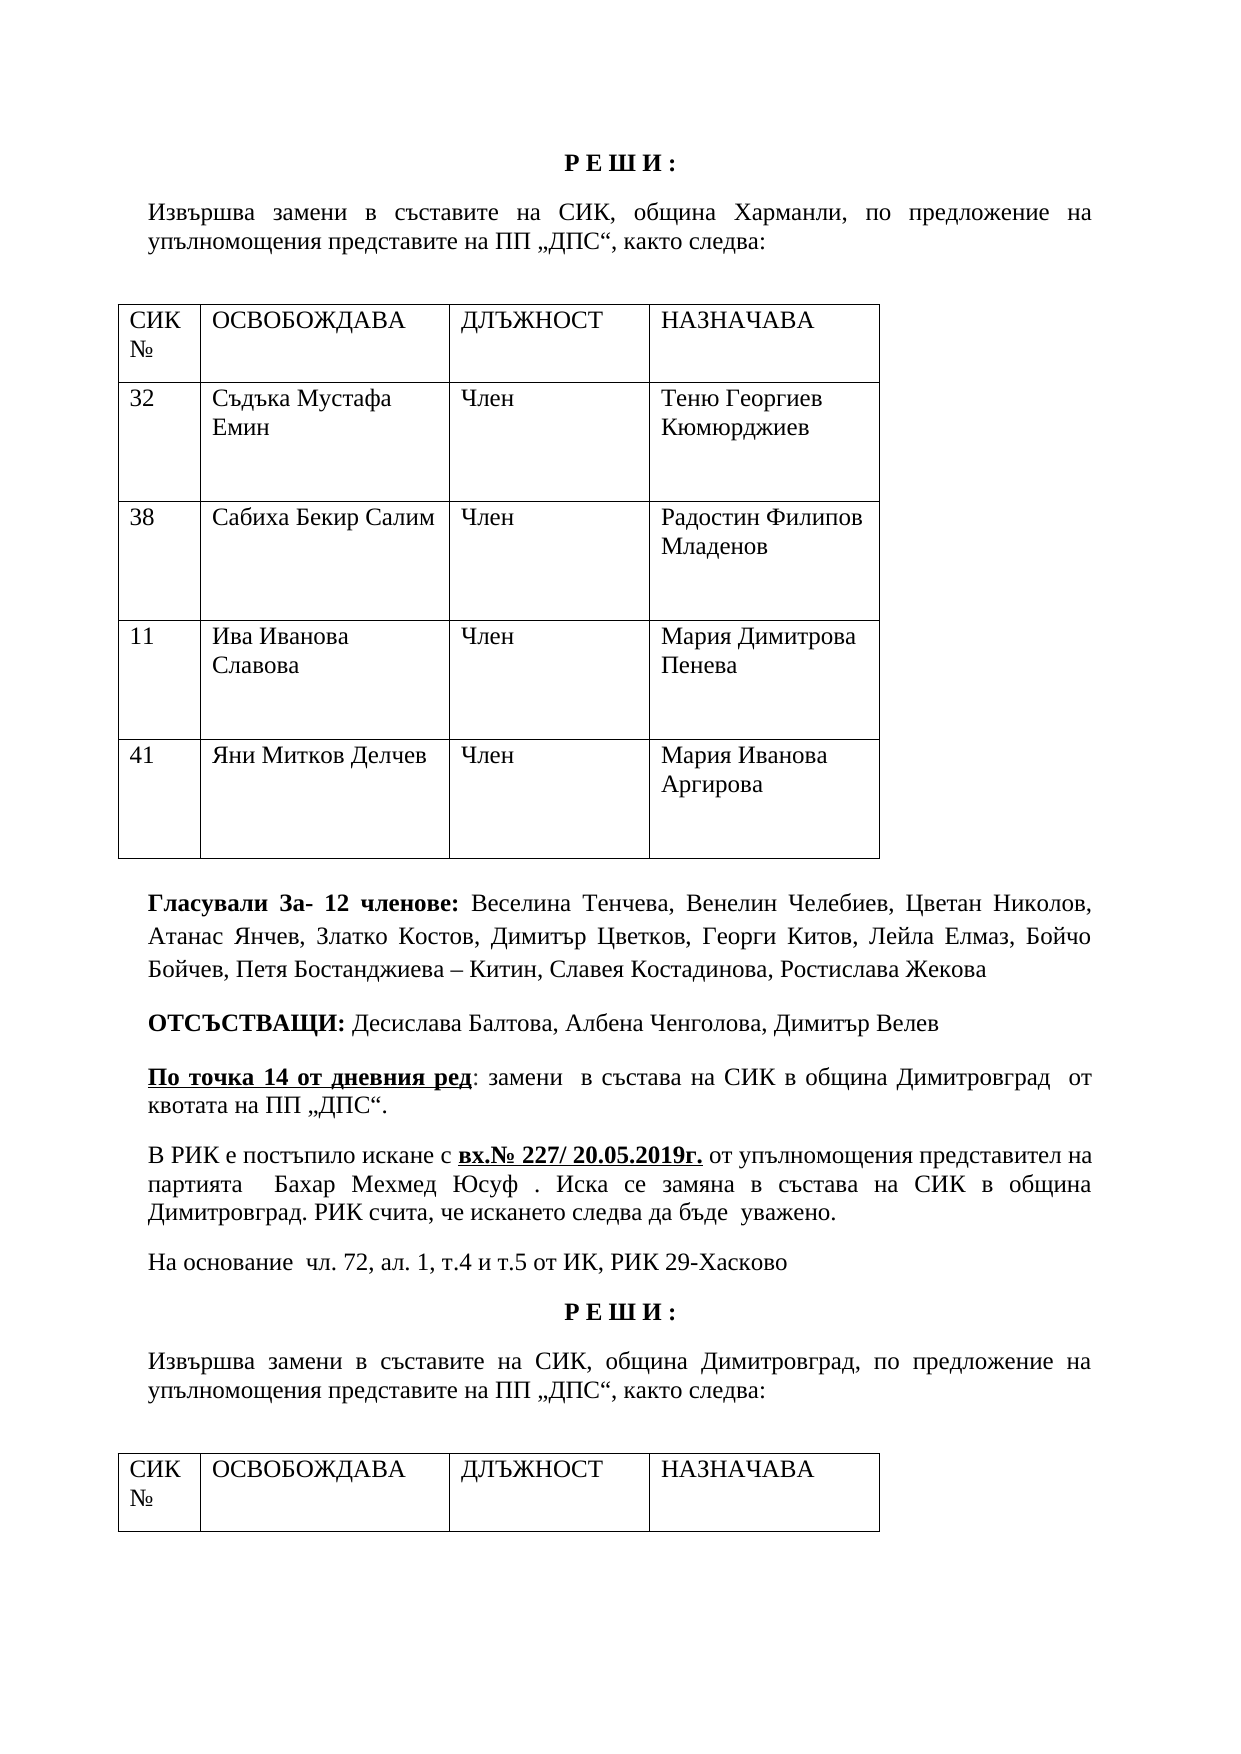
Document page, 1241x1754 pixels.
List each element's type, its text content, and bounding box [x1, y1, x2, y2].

text На основание чл. 72, ал. 1, т.4 и т.5 от ИК, РИК 29-Хасково [148, 1247, 1093, 1276]
table_cell 41 [119, 740, 200, 858]
table_cell Член [450, 740, 649, 858]
text По точка 14 от дневния ред: замени в състава на СИК в община Димитровград от квотата на ПП „ДПС“. [148, 1062, 1093, 1119]
table_header ДЛЪЖНОСТ [450, 1454, 649, 1531]
table_header ОСВОБОЖДАВА [201, 305, 449, 382]
text Извършва замени в съставите на СИК, община Димитровград, по предложение на упълномощения представите на ПП „ДПС“, както следва: [148, 1346, 1093, 1404]
table_header СИК № [119, 305, 200, 382]
table_header ДЛЪЖНОСТ [450, 305, 649, 382]
table_cell Мария Димитрова Пенева [650, 621, 879, 739]
table_cell Член [450, 502, 649, 620]
table_cell Теню Георгиев Кюмюрджиев [650, 383, 879, 501]
text ОТСЪСТВАЩИ: Десислава Балтова, Албена Ченголова, Димитър Велев [148, 1008, 1093, 1037]
text Гласували За- 12 членове: Веселина Тенчева, Венелин Челебиев, Цветан Николов, Атанас Янчев, Златко Костов, Димитър Цветков, Георги Китов, Лейла Елмаз, Бойчо Бойчев, Петя Бостанджиева – Китин, Славея Костадинова, Ростислава Жекова [148, 888, 1093, 983]
text В РИК е постъпило искане с вх.№ 227/ 20.05.2019г. от упълномощения представител на партията Бахар Мехмед Юсуф . Иска се замяна в състава на СИК в община Димитровград. РИК счита, че искането следва да бъде уважено. [148, 1140, 1093, 1226]
table_cell 32 [119, 383, 200, 501]
table_header СИК № [119, 1454, 200, 1531]
table_cell Член [450, 621, 649, 739]
text Извършва замени в съставите на СИК, община Харманли, по предложение на упълномощения представите на ПП „ДПС“, както следва: [148, 197, 1093, 255]
table_cell Мария Иванова Аргирова [650, 740, 879, 858]
table_cell Ива Иванова Славова [201, 621, 449, 739]
table_cell Радостин Филипов Младенов [650, 502, 879, 620]
text РЕШИ: [148, 148, 1093, 176]
table_cell Сабиха Бекир Салим [201, 502, 449, 620]
table_header ОСВОБОЖДАВА [201, 1454, 449, 1531]
table_header НАЗНАЧАВА [650, 305, 879, 382]
table_header НАЗНАЧАВА [650, 1454, 879, 1531]
text РЕШИ: [148, 1297, 1093, 1325]
table_cell Съдъка Мустафа Емин [201, 383, 449, 501]
table_cell 11 [119, 621, 200, 739]
table_cell Член [450, 383, 649, 501]
table_cell Яни Митков Делчев [201, 740, 449, 858]
table_cell 38 [119, 502, 200, 620]
